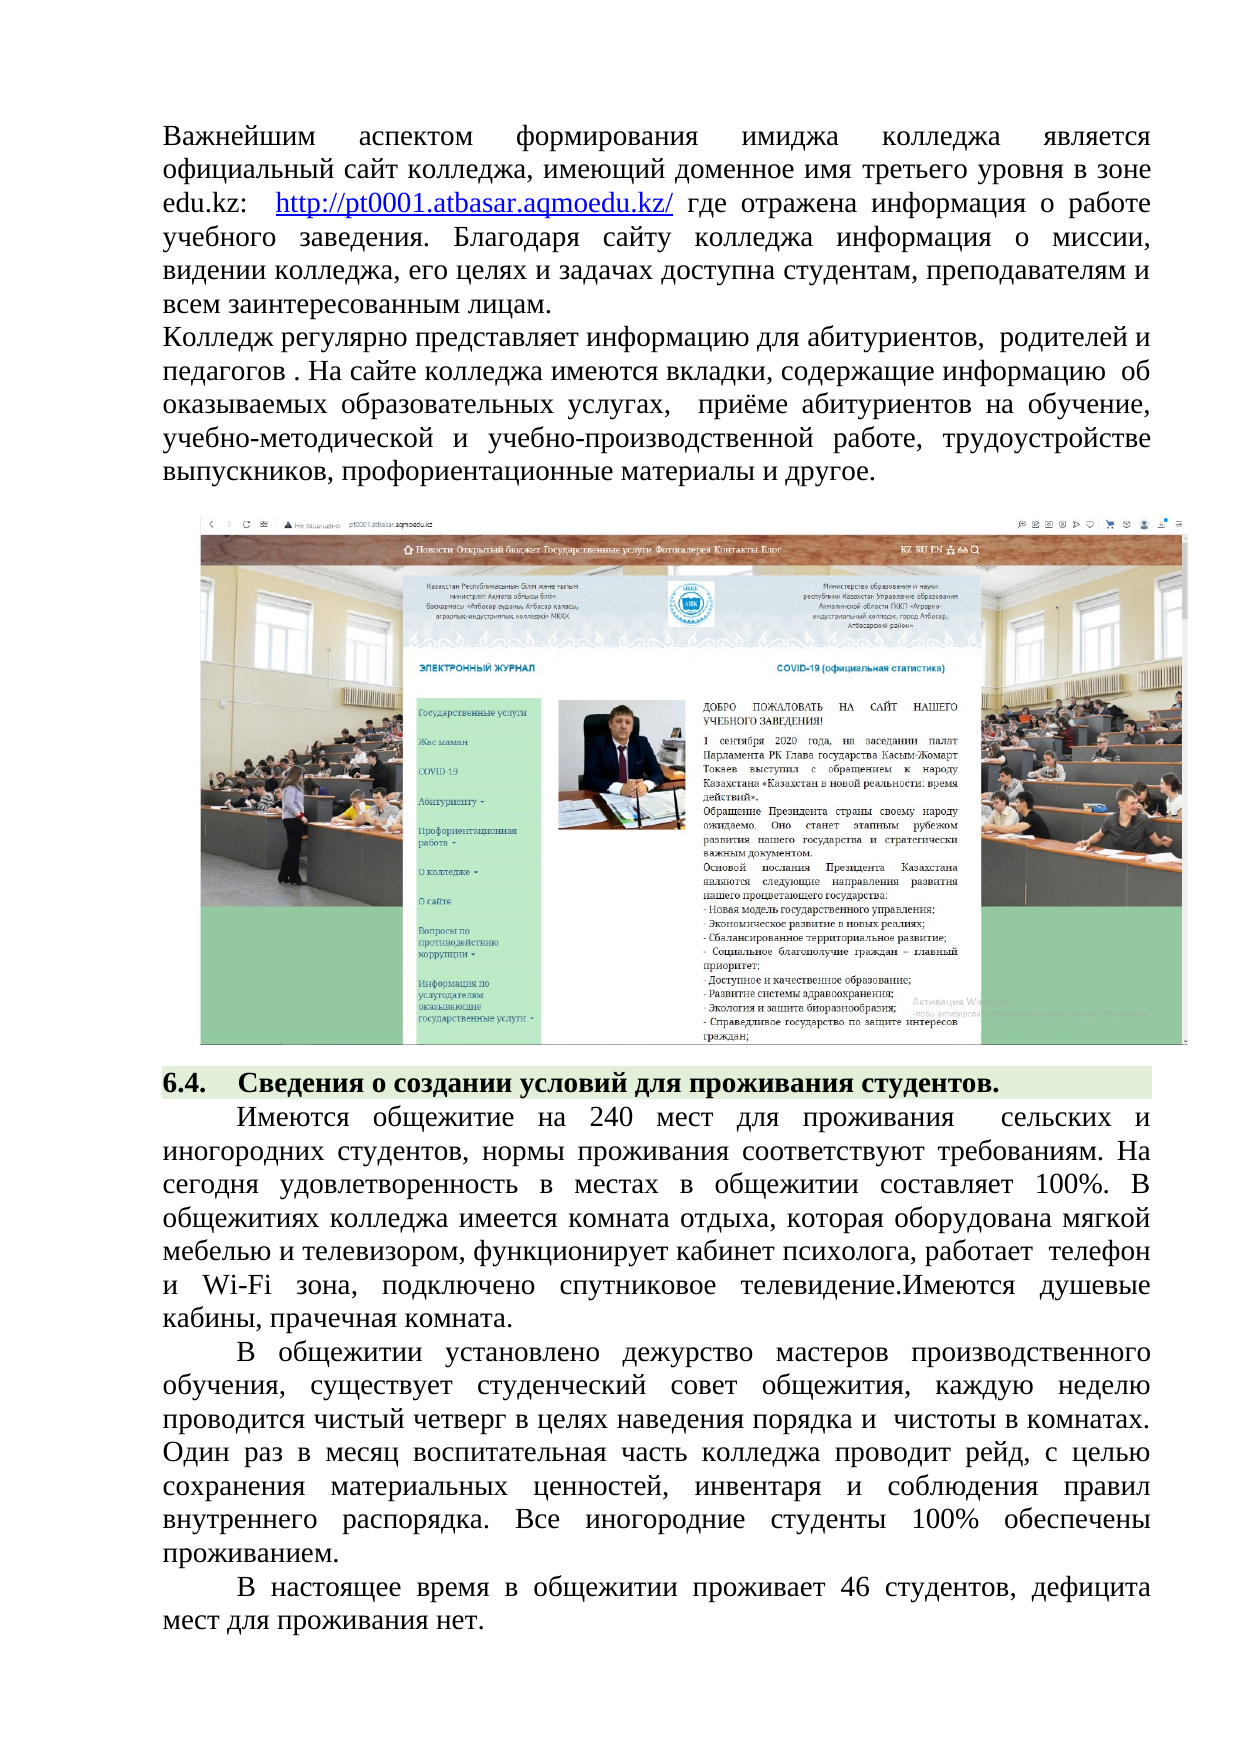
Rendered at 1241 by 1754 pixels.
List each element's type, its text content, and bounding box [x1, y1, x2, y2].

text В настоящее время в общежитии проживает 46 студентов, дефицита мест для проживания нет. [162, 1569, 1152, 1636]
text В общежитии установлено дежурство мастеров производственного обучения, существует студенческий совет общежития, каждую неделю проводится чистый четверг в целях наведения порядка и чистоты в комнатах. Один раз в месяц воспитательная часть колледжа проводит рейд, с целью сохранения материальных ценностей, инвентаря и соблюдения правил внутреннего распорядка. Все иногородние студенты 100% обеспечены проживанием. [162, 1334, 1152, 1569]
picture [200, 515, 1188, 1045]
text Имеются общежитие на 240 мест для проживания сельских и иногородних студентов, нормы проживания соответствуют требованиям. На сегодня удовлетворенность в местах в общежитии составляет 100%. В общежитиях колледжа имеется комната отдыха, которая оборудована мягкой мебелью и телевизором, функционирует кабинет психолога, работает телефон и Wi-Fi зона, подключено спутниковое телевидение.Имеются душевые кабины, прачечная комната. [162, 1099, 1152, 1334]
text Важнейшим аспектом формирования имиджа колледжа является официальный сайт колледжа, имеющий доменное имя третьего уровня в зоне edu.kz: http://pt0001.atbasar.aqmoedu.kz/ где отражена информация о работе учебного заведения. Благодаря сайту колледжа информация о миссии, видении колледжа, его целях и задачах доступна студентам, преподавателям и всем заинтересованным лицам. [162, 118, 1152, 319]
list Сведения о создании условий для проживания студентов. [162, 1066, 1152, 1099]
text Колледж регулярно представляет информацию для абитуриентов, родителей и педагогов . На сайте колледжа имеются вкладки, содержащие информацию об оказываемых образовательных услугах, приёме абитуриентов на обучение, учебно-методической и учебно-производственной работе, трудоустройстве выпускников, профориентационные материалы и другое. [162, 319, 1152, 487]
